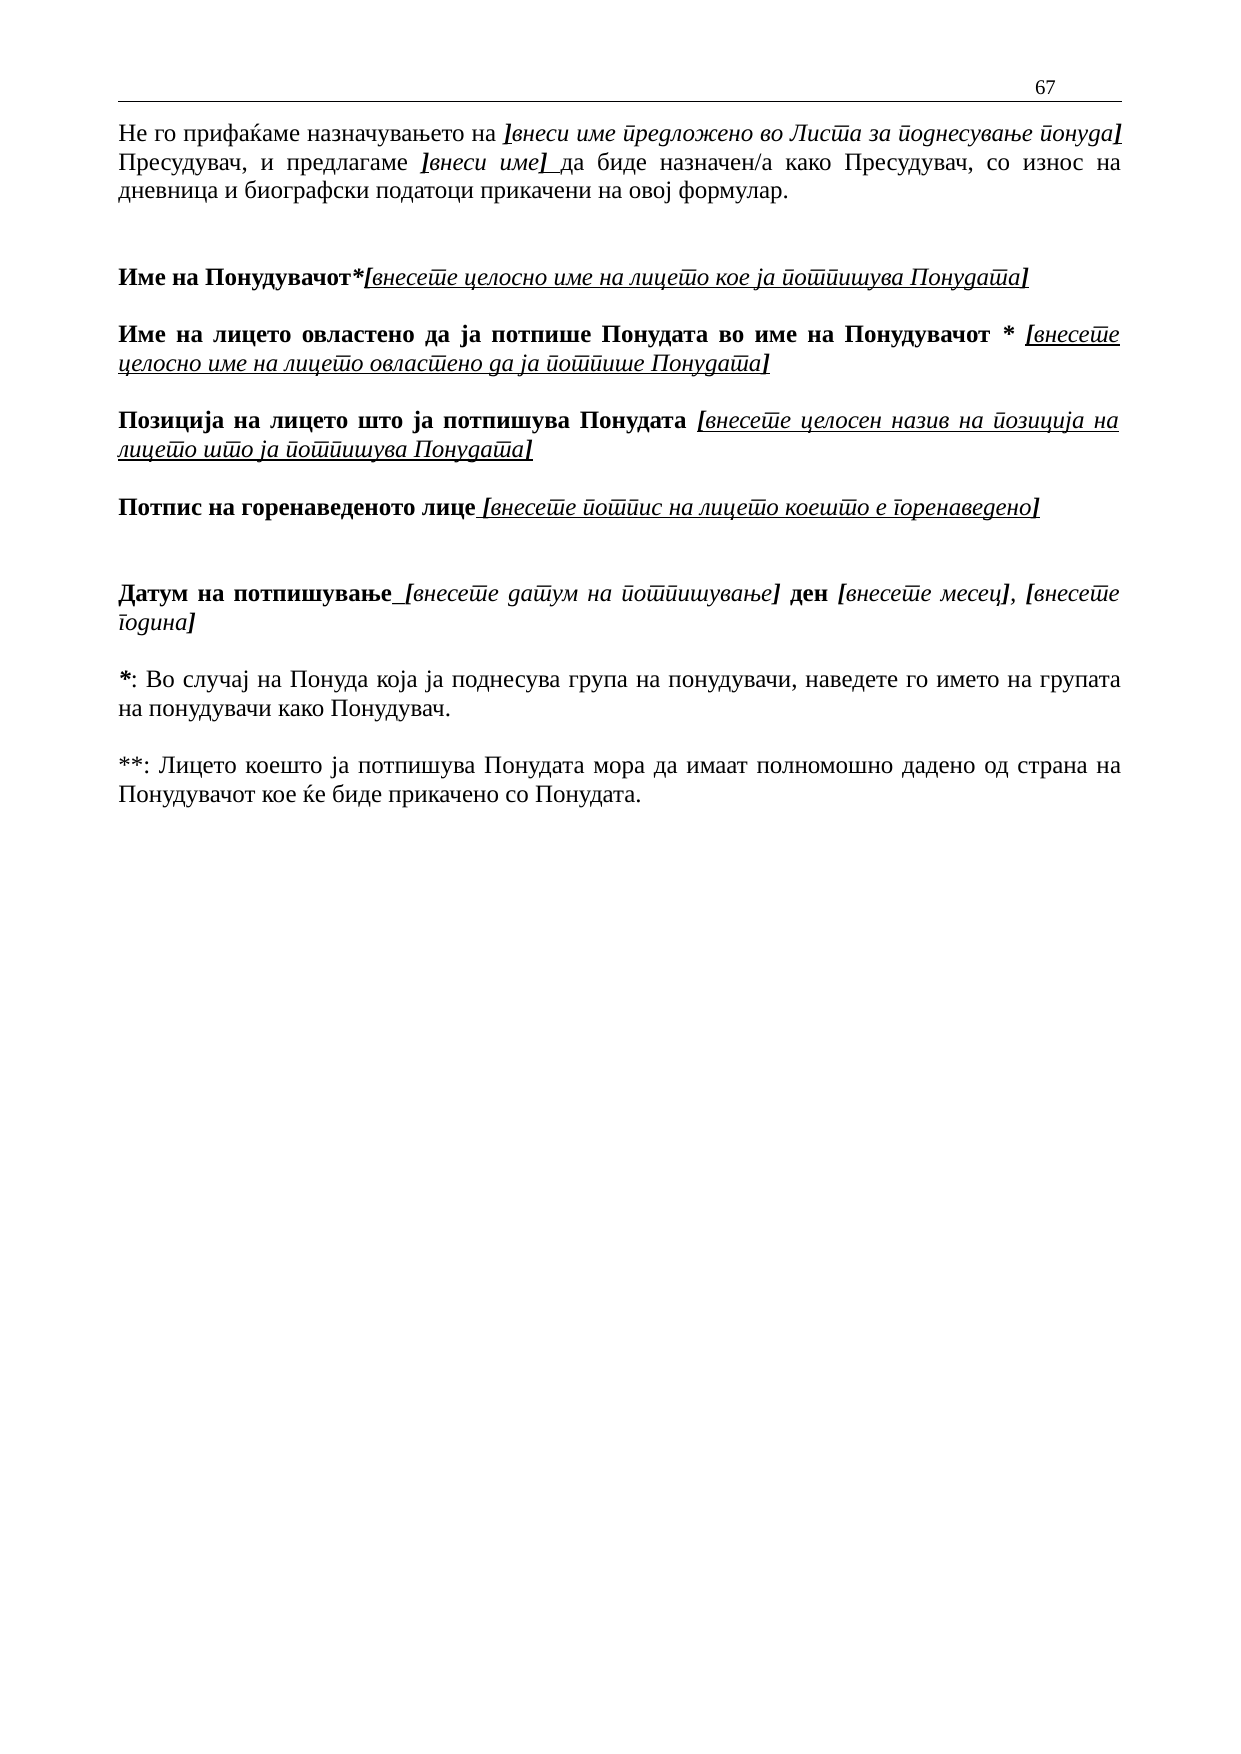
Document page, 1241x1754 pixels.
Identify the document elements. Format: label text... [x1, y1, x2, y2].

text Не го прифаќаме назначувањето на ]внеси име предложено во Листа за поднесување понуда] Пресудувач, и предлагаме ]внеси име] да биде назначен/а како Пресудувач, со износ на дневница и биографски податоци прикачени на овој формулар. [118, 118, 1122, 204]
text Потпис на горенаведеното лице [внесете потпис на лицето коешто е горенаведено] [118, 492, 1122, 521]
text **: Лицето коешто ја потпишува Понудата мора да имаат полномошно дадено од страна на Понудувачот кое ќе биде прикачено со Понудата. [118, 751, 1122, 808]
text Име на лицето овластено да ја потпише Понудата во име на Понудувачот * [внесете целосно име на лицето овластено да ја потпише Понудата] [118, 319, 1122, 377]
text Датум на потпишување_[внесете датум на потпишување] ден [внесете месец], [внесете година] [118, 578, 1122, 636]
text Позиција на лицето што ја потпишува Понудата [внесете целосен назив на позиција на лицето што ја потпишува Понудата] [118, 406, 1122, 463]
text *: Во случај на Понуда која ја поднесува група на понудувачи, наведете го името на групата на понудувачи како Понудувач. [118, 664, 1122, 722]
text Име на Понудувачот*[внесете целосно име на лицето кое ја потпишува Понудата] [118, 262, 1122, 291]
